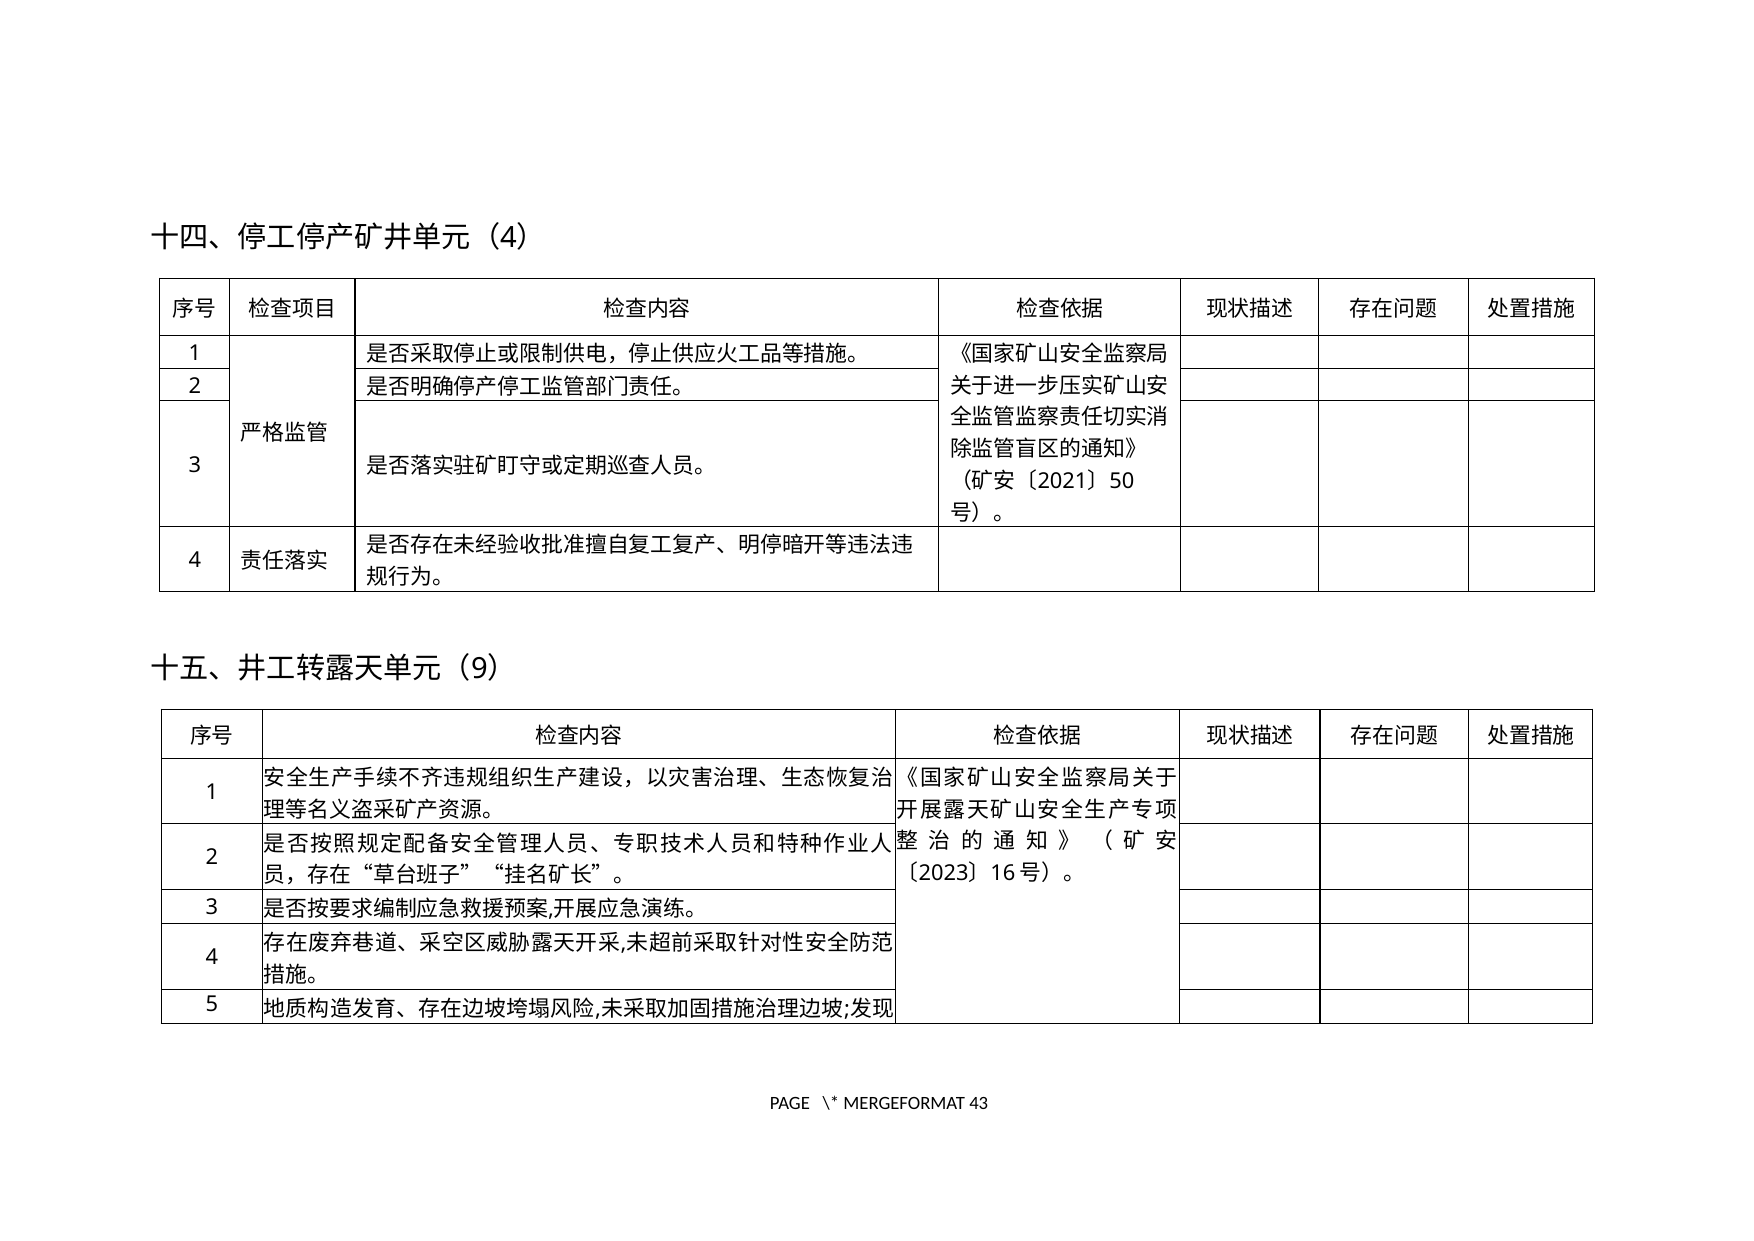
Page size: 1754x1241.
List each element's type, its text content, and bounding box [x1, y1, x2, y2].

table_cell [1319, 336, 1468, 368]
table_cell [1180, 890, 1319, 923]
table_cell [1319, 527, 1468, 591]
table_cell 1 [160, 336, 229, 368]
table_cell [1469, 401, 1594, 526]
table_header 处置措施 [1469, 710, 1592, 758]
table_cell 安全生产手续不齐违规组织生产建设，以灾害治理、生态恢复治理等名义盗采矿产资源。 [263, 759, 895, 823]
table_cell 是否采取停止或限制供电，停止供应火工品等措施。 [356, 336, 938, 368]
table_cell [1181, 401, 1318, 526]
table_cell [1181, 336, 1318, 368]
table_cell 2 [160, 369, 229, 400]
table_cell 4 [160, 527, 229, 591]
table_cell 存在废弃巷道、采空区威胁露天开采,未超前采取针对性安全防范措施。 [263, 924, 895, 989]
table_cell 严格监管 [230, 336, 354, 526]
table_cell 是否落实驻矿盯守或定期巡查人员。 [356, 401, 938, 526]
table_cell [263, 990, 895, 1023]
text 十五、井工转露天单元（9） [150, 645, 1604, 687]
table_cell 3 [162, 890, 262, 923]
table_cell [1469, 759, 1592, 823]
table_header 处置措施 [1469, 279, 1594, 335]
table_cell [1180, 924, 1319, 989]
table_cell [1469, 890, 1592, 923]
table_cell [939, 527, 1180, 591]
table_cell [1469, 527, 1594, 591]
table_header 检查内容 [263, 710, 895, 758]
table_header 存在问题 [1319, 279, 1468, 335]
table_cell 3 [160, 401, 229, 526]
table_cell [1181, 527, 1318, 591]
table_cell [1319, 401, 1468, 526]
table_cell [1180, 990, 1319, 1023]
table_cell 是否明确停产停工监管部门责任。 [356, 369, 938, 400]
table_cell [1321, 924, 1468, 989]
table_cell [1181, 369, 1318, 400]
table_cell [1321, 759, 1468, 823]
table_cell [1319, 369, 1468, 400]
table_cell 是否按要求编制应急救援预案,开展应急演练。 [263, 890, 895, 923]
table_cell 《国家矿山安全监察局关于进一步压实矿山安全监管监察责任切实消除监管盲区的通知》（矿安〔2021〕50号）。 [939, 336, 1180, 526]
table_cell [1180, 759, 1319, 823]
table_cell 5 [162, 990, 262, 1023]
table_cell 《国家矿山安全监察局关于开展露天矿山安全生产专项整治的通知》（矿安〔2023〕16号）。 [896, 759, 1179, 1023]
table_cell [1469, 924, 1592, 989]
table_cell [1469, 990, 1592, 1023]
table_cell [1321, 990, 1468, 1023]
table_cell [1321, 824, 1468, 889]
table_header 序号 [162, 710, 262, 758]
table_header 序号 [160, 279, 229, 335]
table_header 检查依据 [939, 279, 1180, 335]
table_header 现状描述 [1181, 279, 1318, 335]
table_header 现状描述 [1180, 710, 1319, 758]
text 十四、停工停产矿井单元（4） [150, 214, 1604, 256]
table_cell [1469, 824, 1592, 889]
table_cell [1321, 890, 1468, 923]
table_cell 1 [162, 759, 262, 823]
table_cell [1469, 336, 1594, 368]
table_cell 4 [162, 924, 262, 989]
table_header 检查依据 [896, 710, 1179, 758]
table_cell [1180, 824, 1319, 889]
table_cell 责任落实 [230, 527, 354, 591]
table_header 检查内容 [356, 279, 938, 335]
table_cell 是否按照规定配备安全管理人员、专职技术人员和特种作业人员，存在“草台班子”“挂名矿长”。 [263, 824, 895, 889]
table_header 检查项目 [230, 279, 354, 335]
table_cell [1469, 369, 1594, 400]
table_cell 2 [162, 824, 262, 889]
table_header 存在问题 [1321, 710, 1468, 758]
table_cell 是否存在未经验收批准擅自复工复产、明停暗开等违法违规行为。 [356, 527, 938, 591]
